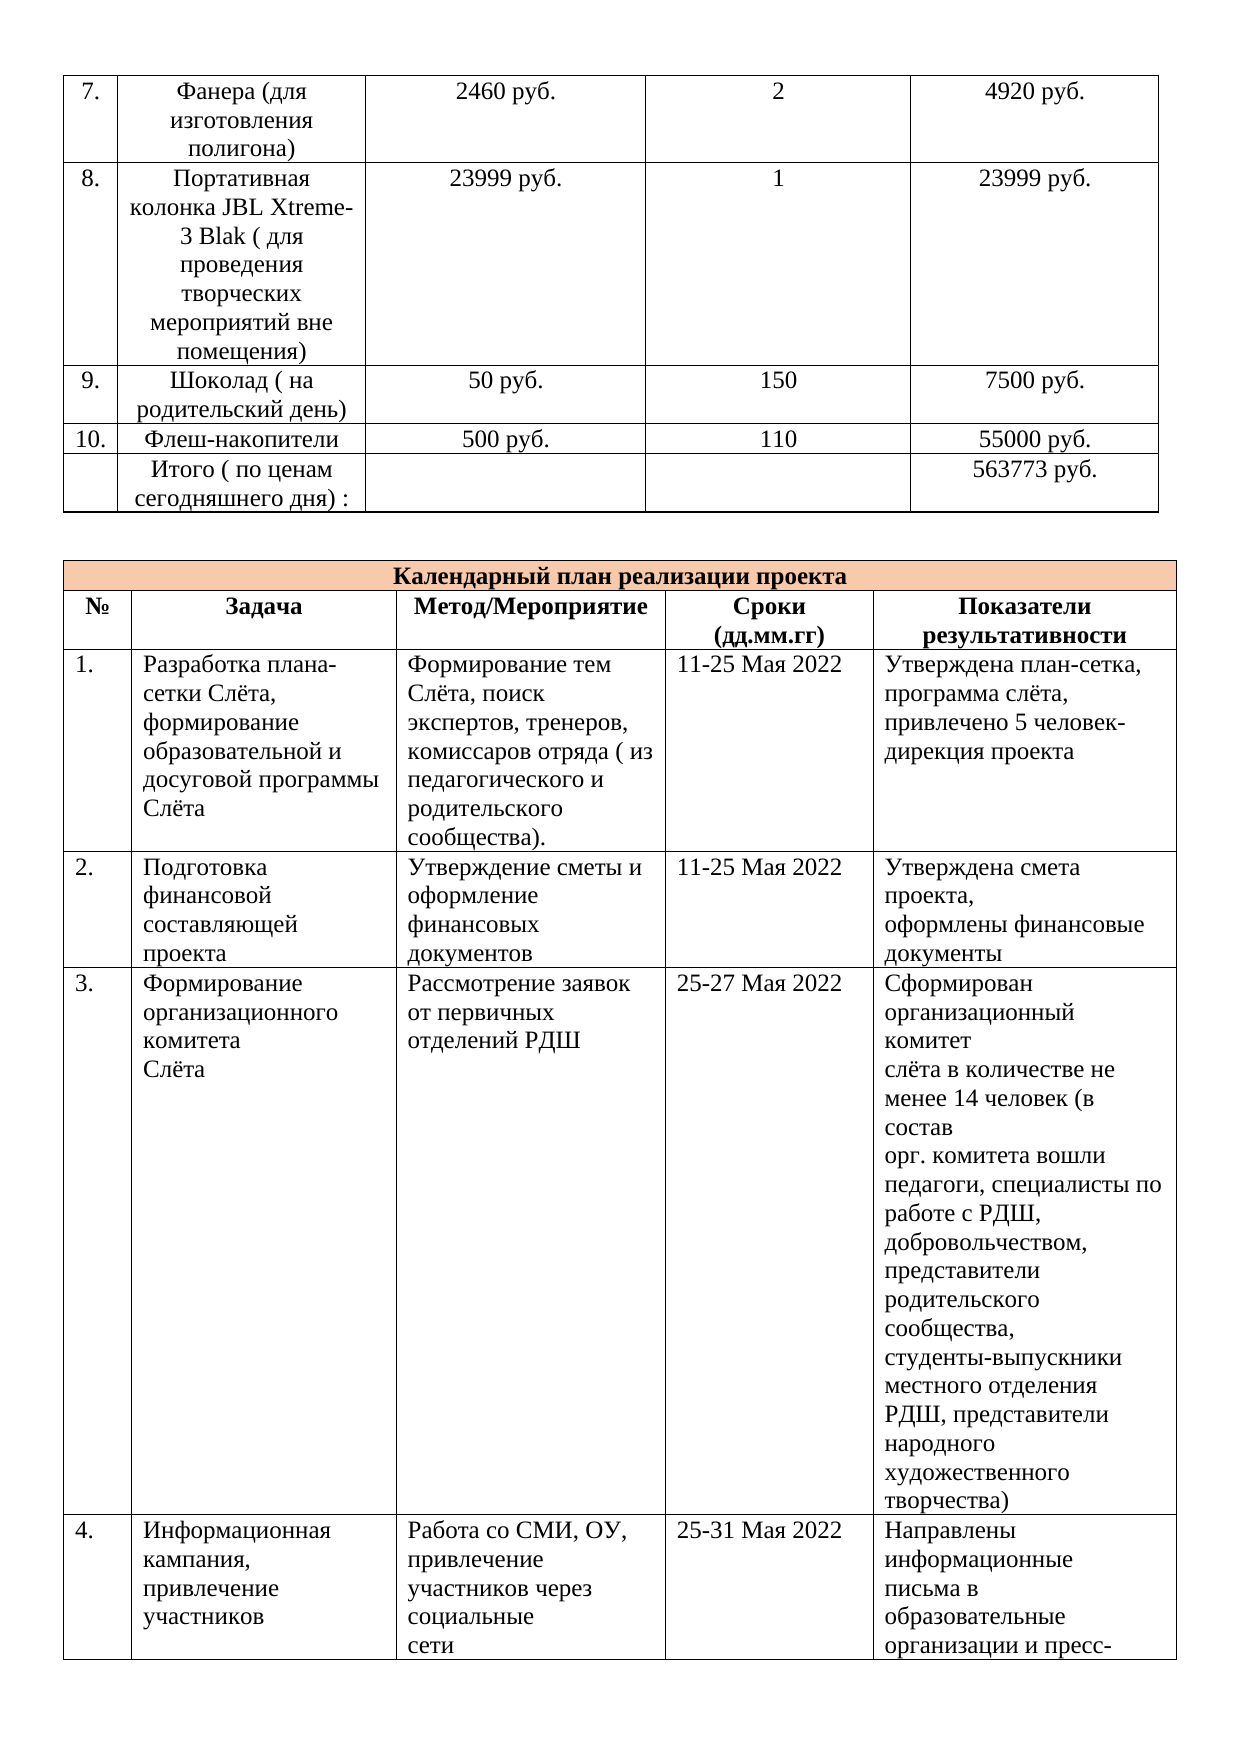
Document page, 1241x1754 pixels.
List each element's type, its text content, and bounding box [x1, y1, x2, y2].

table_cell [366, 454, 645, 511]
table_cell Шоколад ( на родительский день) [118, 366, 365, 423]
table_cell Сроки (дд.мм.гг) [666, 591, 873, 648]
table_cell Задача [132, 591, 396, 648]
table_cell 55000 руб. [911, 424, 1158, 453]
table_cell Утверждена план-сетка, программа слёта, привлечено 5 человек-дирекция проекта [874, 650, 1176, 851]
table_cell Показатели результативности [874, 591, 1176, 648]
table_cell [64, 650, 131, 851]
table_cell Флеш-накопители [118, 424, 365, 453]
table_header Календарный план реализации проекта [64, 561, 1176, 590]
table_cell Фанера (для изготовления полигона) [118, 76, 365, 162]
table_cell 563773 руб. [911, 454, 1158, 511]
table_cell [874, 1515, 1176, 1659]
table_cell Утверждена смета проекта, оформлены финансовые документы [874, 852, 1176, 967]
table_cell 9. [64, 366, 117, 423]
table_cell 110 [646, 424, 910, 453]
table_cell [132, 1515, 396, 1659]
table_cell 23999 руб. [366, 163, 645, 364]
table_cell [64, 1515, 131, 1659]
table_cell Формирование тем Слёта, поиск экспертов, тренеров, комиссаров отряда ( из педагогического и родительского сообщества). [397, 650, 665, 851]
table_cell [64, 852, 131, 967]
table_cell № [64, 591, 131, 648]
table_cell [64, 454, 117, 511]
table_cell Подготовка финансовой составляющей проекта [132, 852, 396, 967]
table_cell 2460 руб. [366, 76, 645, 162]
table_cell Метод/Мероприятие [397, 591, 665, 648]
table_cell 2 [646, 76, 910, 162]
table_cell 4920 руб. [911, 76, 1158, 162]
table_cell 7. [64, 76, 117, 162]
table_cell Разработка плана-сетки Слёта, формирование образовательной и досуговой программы Слёта [132, 650, 396, 851]
table_cell 11-25 Мая 2022 [666, 852, 873, 967]
table_cell Итого ( по ценам сегодняшнего дня) : [118, 454, 365, 511]
table_cell [64, 968, 131, 1514]
table_cell Сформирован организационный комитет слёта в количестве не менее 14 человек (в состав орг. комитета вошли педагоги, специалисты по работе с РДШ, добровольчеством, представители родительского сообщества, студенты-выпускники местного отделения РДШ, представители народного художественного творчества) [874, 968, 1176, 1514]
table_cell 7500 руб. [911, 366, 1158, 423]
table_cell Утверждение сметы и оформление финансовых документов [397, 852, 665, 967]
table_cell 10. [64, 424, 117, 453]
table_cell 23999 руб. [911, 163, 1158, 364]
table_cell Рассмотрение заявок от первичных отделений РДШ [397, 968, 665, 1514]
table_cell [397, 1515, 665, 1659]
table_cell 500 руб. [366, 424, 645, 453]
table_cell Формирование организационного комитета Слёта [132, 968, 396, 1514]
table_cell 150 [646, 366, 910, 423]
table_cell [646, 454, 910, 511]
table_cell 11-25 Мая 2022 [666, 650, 873, 851]
table_cell 50 руб. [366, 366, 645, 423]
table_cell 25-27 Мая 2022 [666, 968, 873, 1514]
table_cell Портативная колонка JBL Xtreme-3 Blak ( для проведения творческих мероприятий вне помещения) [118, 163, 365, 364]
table_cell 8. [64, 163, 117, 364]
table_cell 25-31 Мая 2022 [666, 1515, 873, 1659]
table_cell 1 [646, 163, 910, 364]
